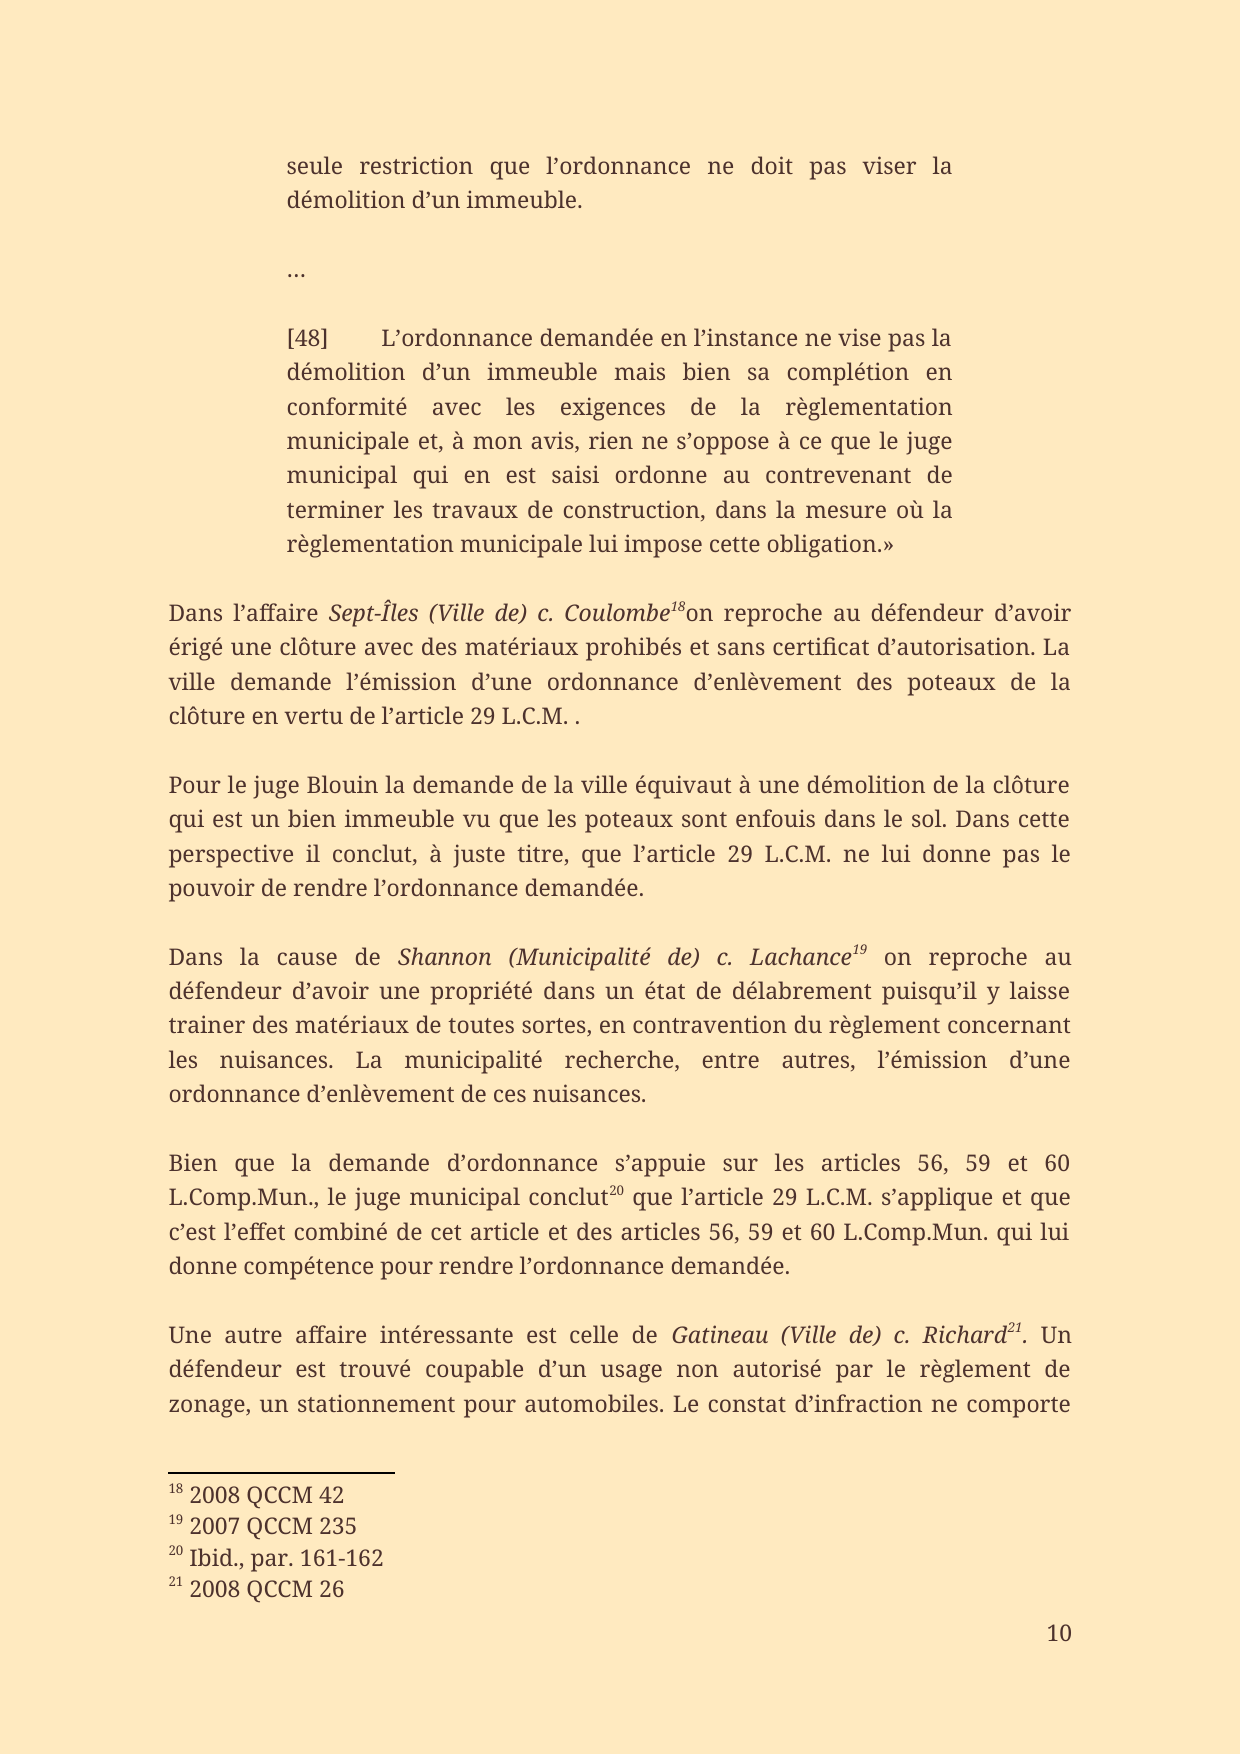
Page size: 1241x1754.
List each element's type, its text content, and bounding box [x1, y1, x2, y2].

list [286, 150, 954, 216]
list Bien que la demande d’ordonnance s’appuie sur les articles 56, 59 et 60 L.Comp.Mun., le juge municipal conclut que l’article 29 L.C.M. s’applique et que c’est l’effet combiné de cet article et des articles 56, 59 et 60 L.Comp.Mun. qui lui donne compétence pour rendre l’ordonnance demandée. [168, 1147, 1072, 1281]
list Dans l’affaire Sept-Îles (Ville de) c. Coulombeon reproche au défendeur d’avoir érigé une clôture avec des matériaux prohibés et sans certificat d’autorisation. La ville demande l’émission d’une ordonnance d’enlèvement des poteaux de la clôture en vertu de l’article 29 L.C.M. . [168, 597, 1072, 731]
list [168, 1319, 1072, 1419]
list … [286, 253, 954, 284]
list Dans la cause de Shannon (Municipalité de) c. Lachance on reproche au défendeur d’avoir une propriété dans un état de délabrement puisqu’il y laisse trainer des matériaux de toutes sortes, en contravention du règlement concernant les nuisances. La municipalité recherche, entre autres, l’émission d’une ordonnance d’enlèvement de ces nuisances. [168, 941, 1072, 1109]
list [48] L’ordonnance demandée en l’instance ne vise pas la démolition d’un immeuble mais bien sa complétion en conformité avec les exigences de la règlementation municipale et, à mon avis, rien ne s’oppose à ce que le juge municipal qui en est saisi ordonne au contrevenant de terminer les travaux de construction, dans la mesure où la règlementation municipale lui impose cette obligation.» [286, 322, 954, 559]
list Pour le juge Blouin la demande de la ville équivaut à une démolition de la clôture qui est un bien immeuble vu que les poteaux sont enfouis dans le sol. Dans cette perspective il conclut, à juste titre, que l’article 29 L.C.M. ne lui donne pas le pouvoir de rendre l’ordonnance demandée. [168, 769, 1072, 903]
